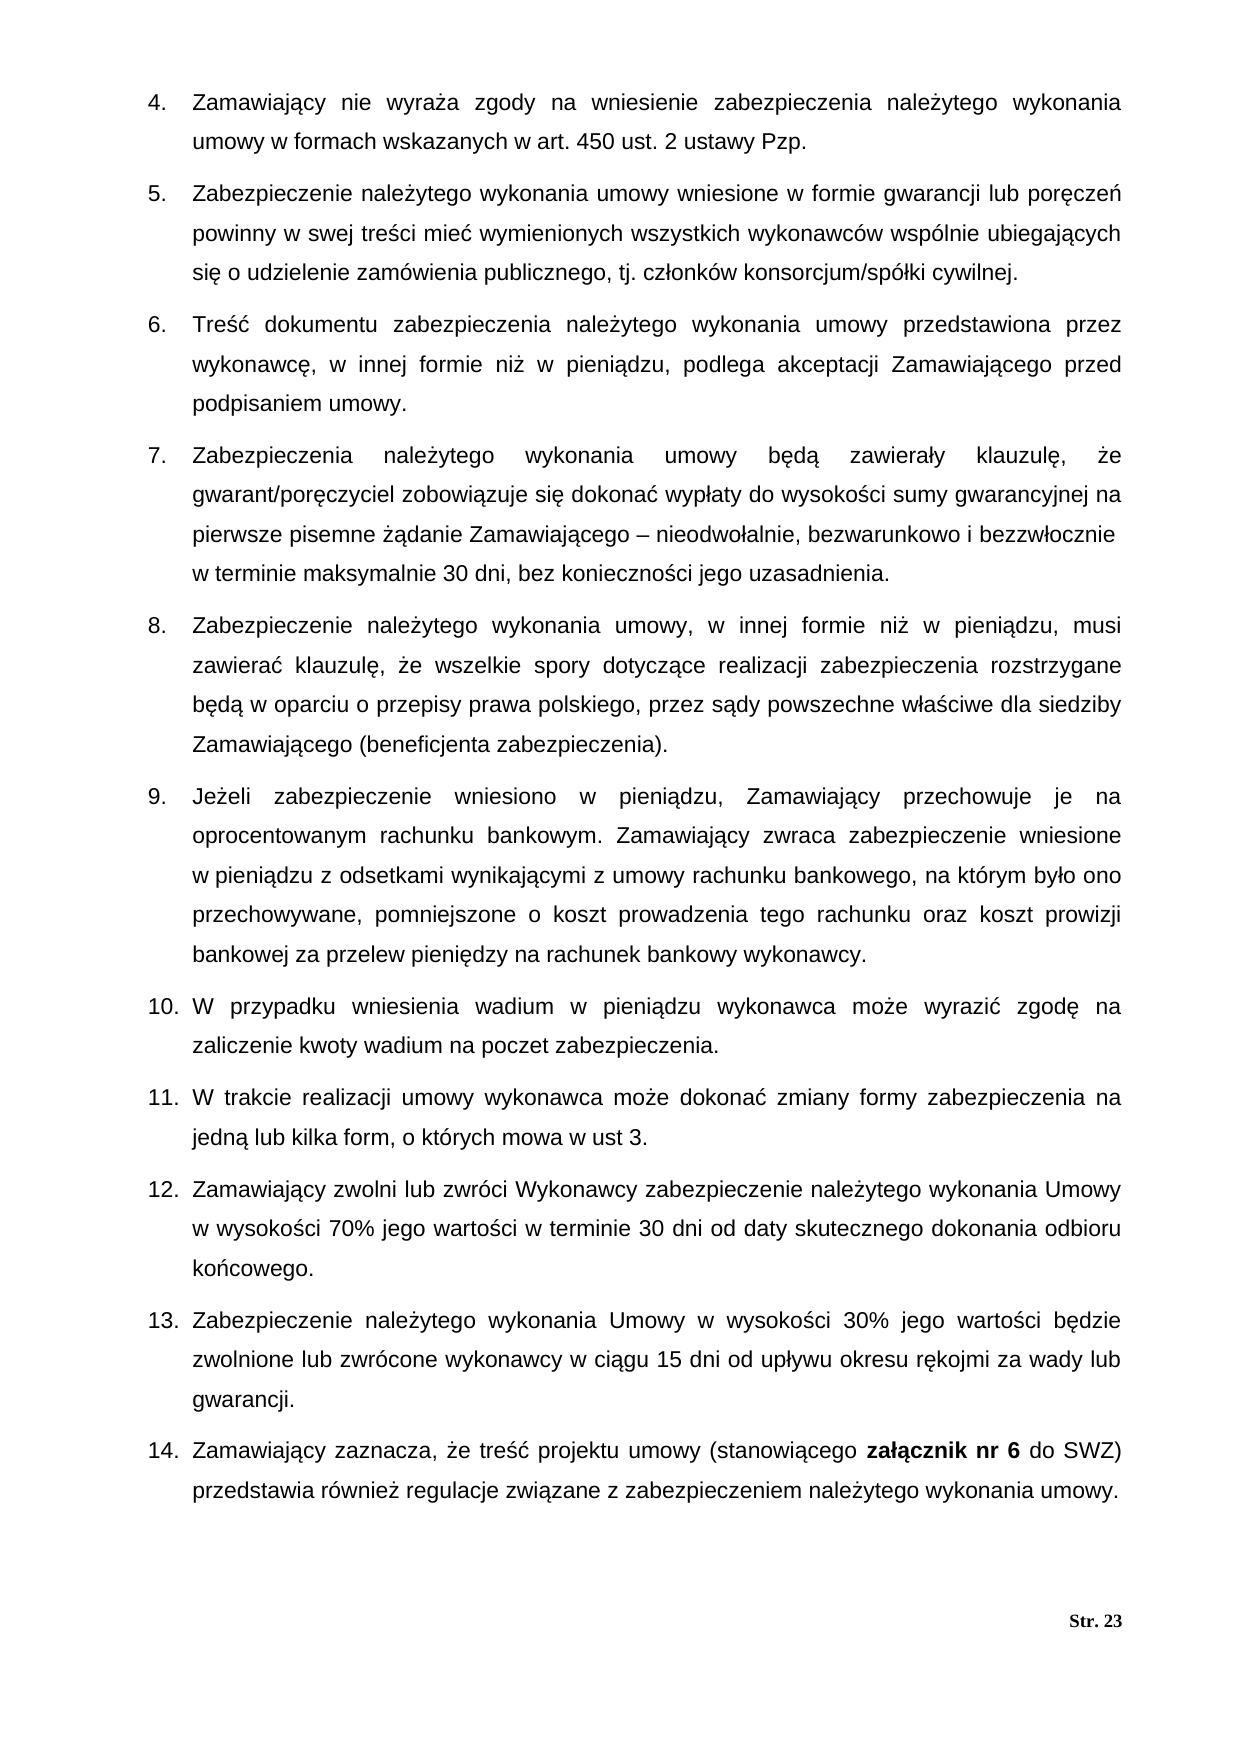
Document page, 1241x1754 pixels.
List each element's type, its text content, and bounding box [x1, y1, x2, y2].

list Jeżeli zabezpieczenie wniesiono w pieniądzu, Zamawiający przechowuje je na oprocentowanym rachunku bankowym. Zamawiający zwraca zabezpieczenie wniesione w pieniądzu z odsetkami wynikającymi z umowy rachunku bankowego, na którym było ono przechowywane, pomniejszone o koszt prowadzenia tego rachunku oraz koszt prowizji bankowej za przelew pieniędzy na rachunek bankowy wykonawcy. [148, 783, 1122, 967]
list Zabezpieczenie należytego wykonania umowy wniesione w formie gwarancji lub poręczeń powinny w swej treści mieć wymienionych wszystkich wykonawców wspólnie ubiegających się o udzielenie zamówienia publicznego, tj. członków konsorcjum/spółki cywilnej. [148, 180, 1122, 285]
list Zamawiający zaznacza, że treść projektu umowy (stanowiącego załącznik nr 6 do SWZ) przedstawia również regulacje związane z zabezpieczeniem należytego wykonania umowy. [148, 1437, 1122, 1503]
list W trakcie realizacji umowy wykonawca może dokonać zmiany formy zabezpieczenia na jedną lub kilka form, o których mowa w ust 3. [148, 1084, 1122, 1150]
list Zamawiający zwolni lub zwróci Wykonawcy zabezpieczenie należytego wykonania Umowy w wysokości 70% jego wartości w terminie 30 dni od daty skutecznego dokonania odbioru końcowego. [148, 1176, 1122, 1281]
list W przypadku wniesienia wadium w pieniądzu wykonawca może wyrazić zgodę na zaliczenie kwoty wadium na poczet zabezpieczenia. [148, 993, 1122, 1058]
list Zabezpieczenia należytego wykonania umowy będą zawierały klauzulę, że gwarant/poręczyciel zobowiązuje się dokonać wypłaty do wysokości sumy gwarancyjnej na pierwsze pisemne żądanie Zamawiającego – nieodwołalnie, bezwarunkowo i bezzwłocznie w terminie maksymalnie 30 dni, bez konieczności jego uzasadnienia. [148, 442, 1122, 587]
list Treść dokumentu zabezpieczenia należytego wykonania umowy przedstawiona przez wykonawcę, w innej formie niż w pieniądzu, podlega akceptacji Zamawiającego przed podpisaniem umowy. [148, 311, 1122, 416]
list Zabezpieczenie należytego wykonania Umowy w wysokości 30% jego wartości będzie zwolnione lub zwrócone wykonawcy w ciągu 15 dni od upływu okresu rękojmi za wady lub gwarancji. [148, 1307, 1122, 1412]
list Zamawiający nie wyraża zgody na wniesienie zabezpieczenia należytego wykonania umowy w formach wskazanych w art. 450 ust. 2 ustawy Pzp. [148, 89, 1122, 154]
list Zabezpieczenie należytego wykonania umowy, w innej formie niż w pieniądzu, musi zawierać klauzulę, że wszelkie spory dotyczące realizacji zabezpieczenia rozstrzygane będą w oparciu o przepisy prawa polskiego, przez sądy powszechne właściwe dla siedziby Zamawiającego (beneficjenta zabezpieczenia). [148, 612, 1122, 757]
